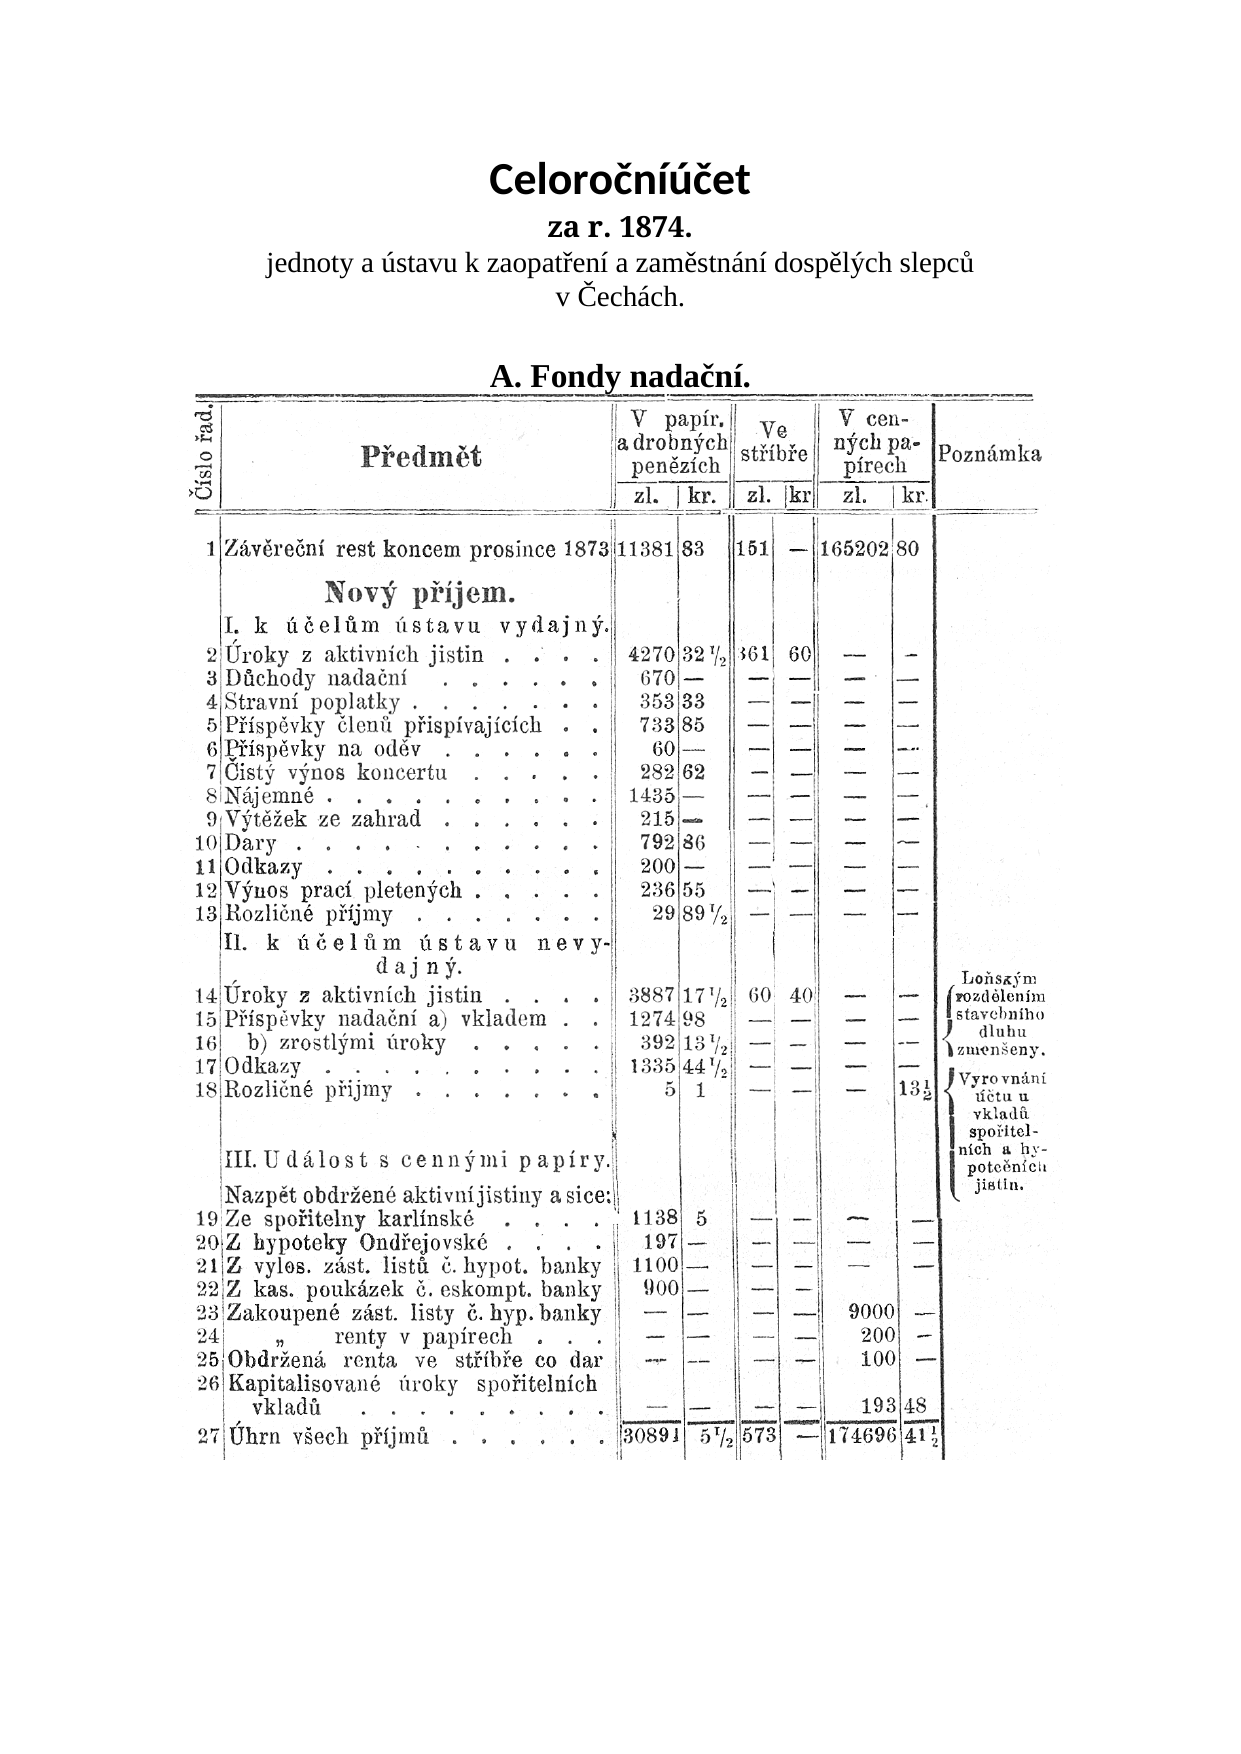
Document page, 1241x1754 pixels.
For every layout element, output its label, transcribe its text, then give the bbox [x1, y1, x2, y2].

text za r. 1874. [150, 206, 1090, 246]
text jednoty a ústavu k zaopatření a zaměstnání dospělých slepců [150, 246, 1090, 279]
text Celoročníúčet [150, 150, 1090, 206]
text A. Fondy nadační. [150, 356, 1090, 394]
text v Čechách. [150, 279, 1090, 313]
picture [177, 394, 1063, 1460]
